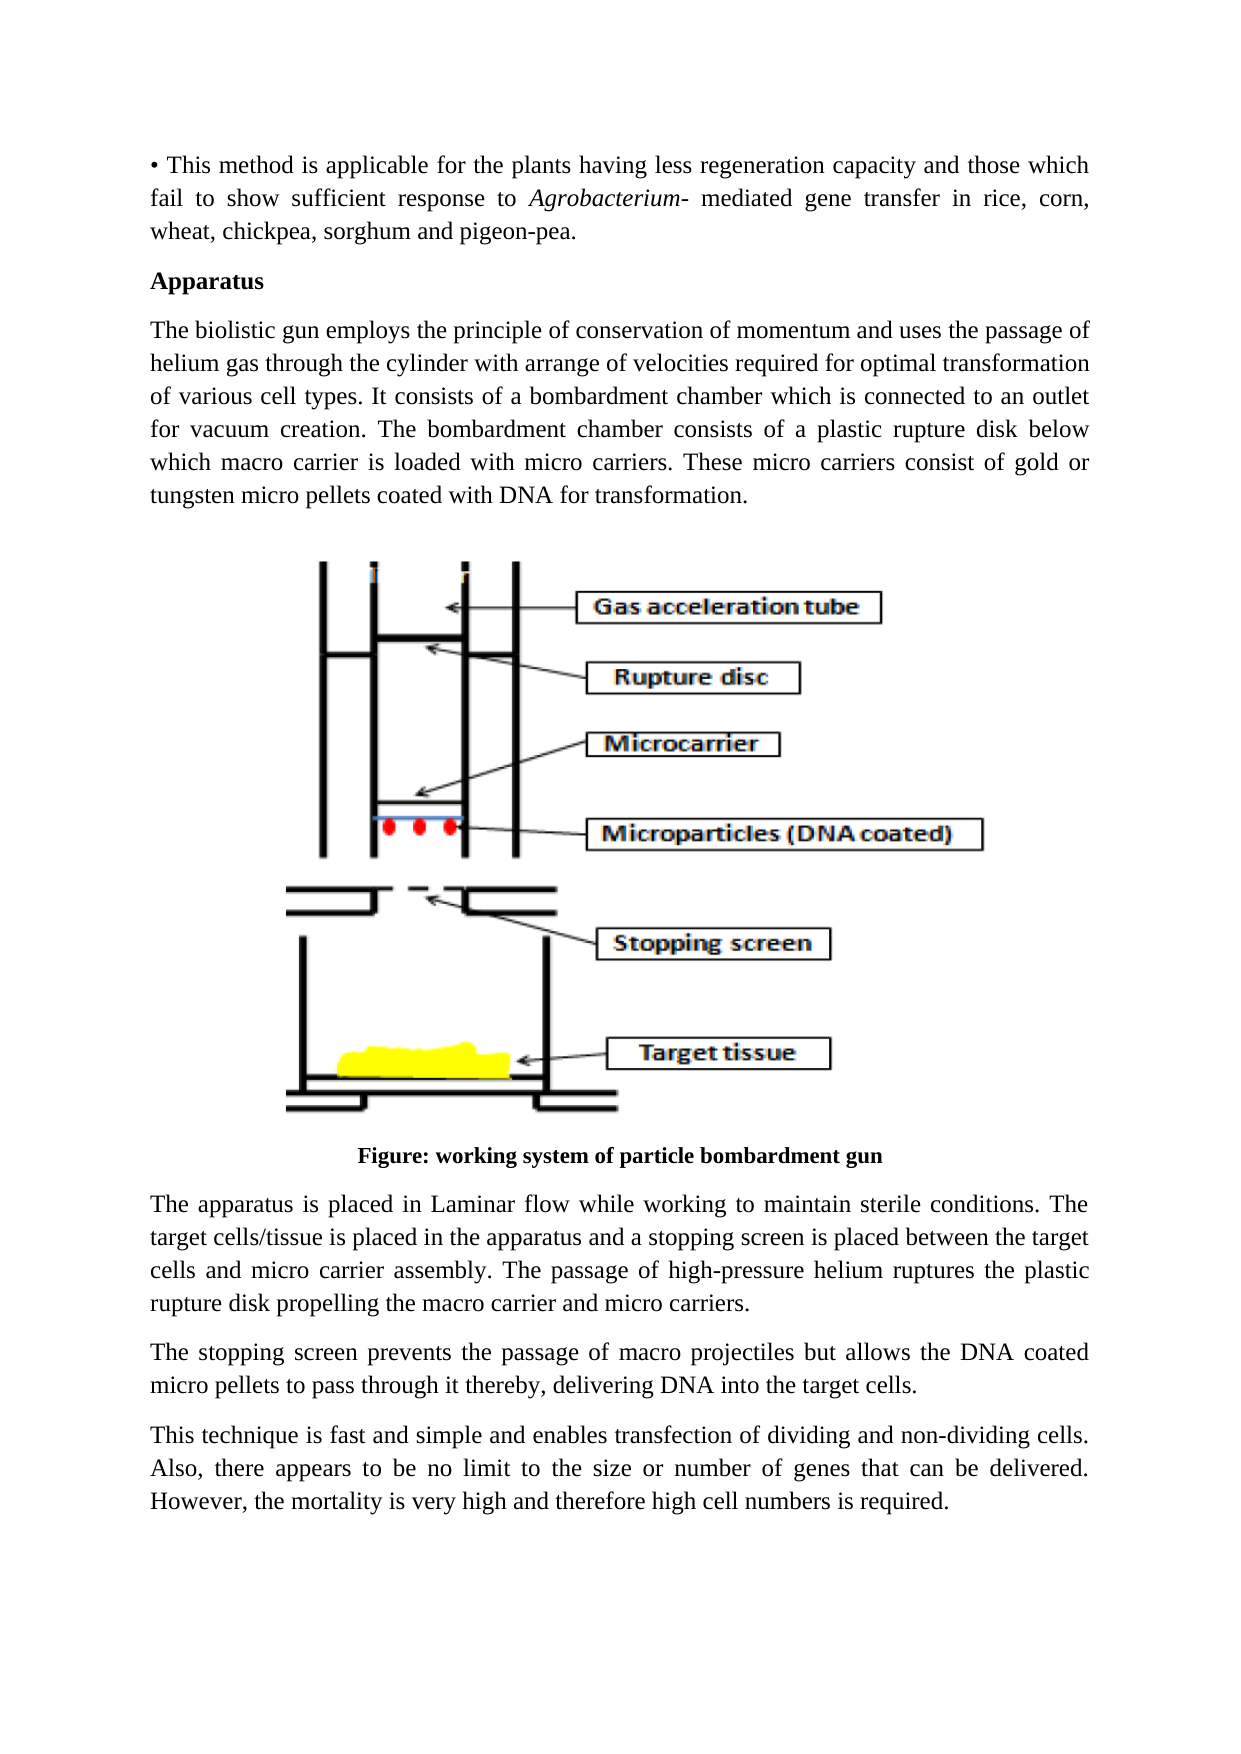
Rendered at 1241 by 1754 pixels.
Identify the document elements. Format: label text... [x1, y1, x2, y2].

text The stopping screen prevents the passage of macro projectiles but allows the DNA coated micro pellets to pass through it thereby, delivering DNA into the target cells. [150, 1337, 1090, 1399]
text • This method is applicable for the plants having less regeneration capacity and those which fail to show sufficient response to Agrobacterium- mediated gene transfer in rice, corn, wheat, chickpea, sorghum and pigeon-pea. [150, 150, 1090, 245]
text Figure: working system of particle bombardment gun [150, 1142, 1090, 1168]
picture [248, 530, 992, 1121]
text The apparatus is placed in Laminar flow while working to maintain sterile conditions. The target cells/tissue is placed in the apparatus and a stopping screen is placed between the target cells and micro carrier assembly. The passage of high-pressure helium ruptures the plastic rupture disk propelling the macro carrier and micro carriers. [150, 1189, 1090, 1316]
text This technique is fast and simple and enables transfection of dividing and non-dividing cells. Also, there appears to be no limit to the size or number of genes that can be delivered. However, the mortality is very high and therefore high cell numbers is required. [150, 1420, 1090, 1515]
text Apparatus [150, 266, 1090, 294]
text The biolistic gun employs the principle of conservation of momentum and uses the passage of helium gas through the cylinder with arrange of velocities required for optimal transformation of various cell types. It consists of a bombardment chamber which is connected to an outlet for vacuum creation. The bombardment chamber consists of a plastic rupture disk below which macro carrier is loaded with micro carriers. These micro carriers consist of gold or tungsten micro pellets coated with DNA for transformation. [150, 315, 1090, 509]
